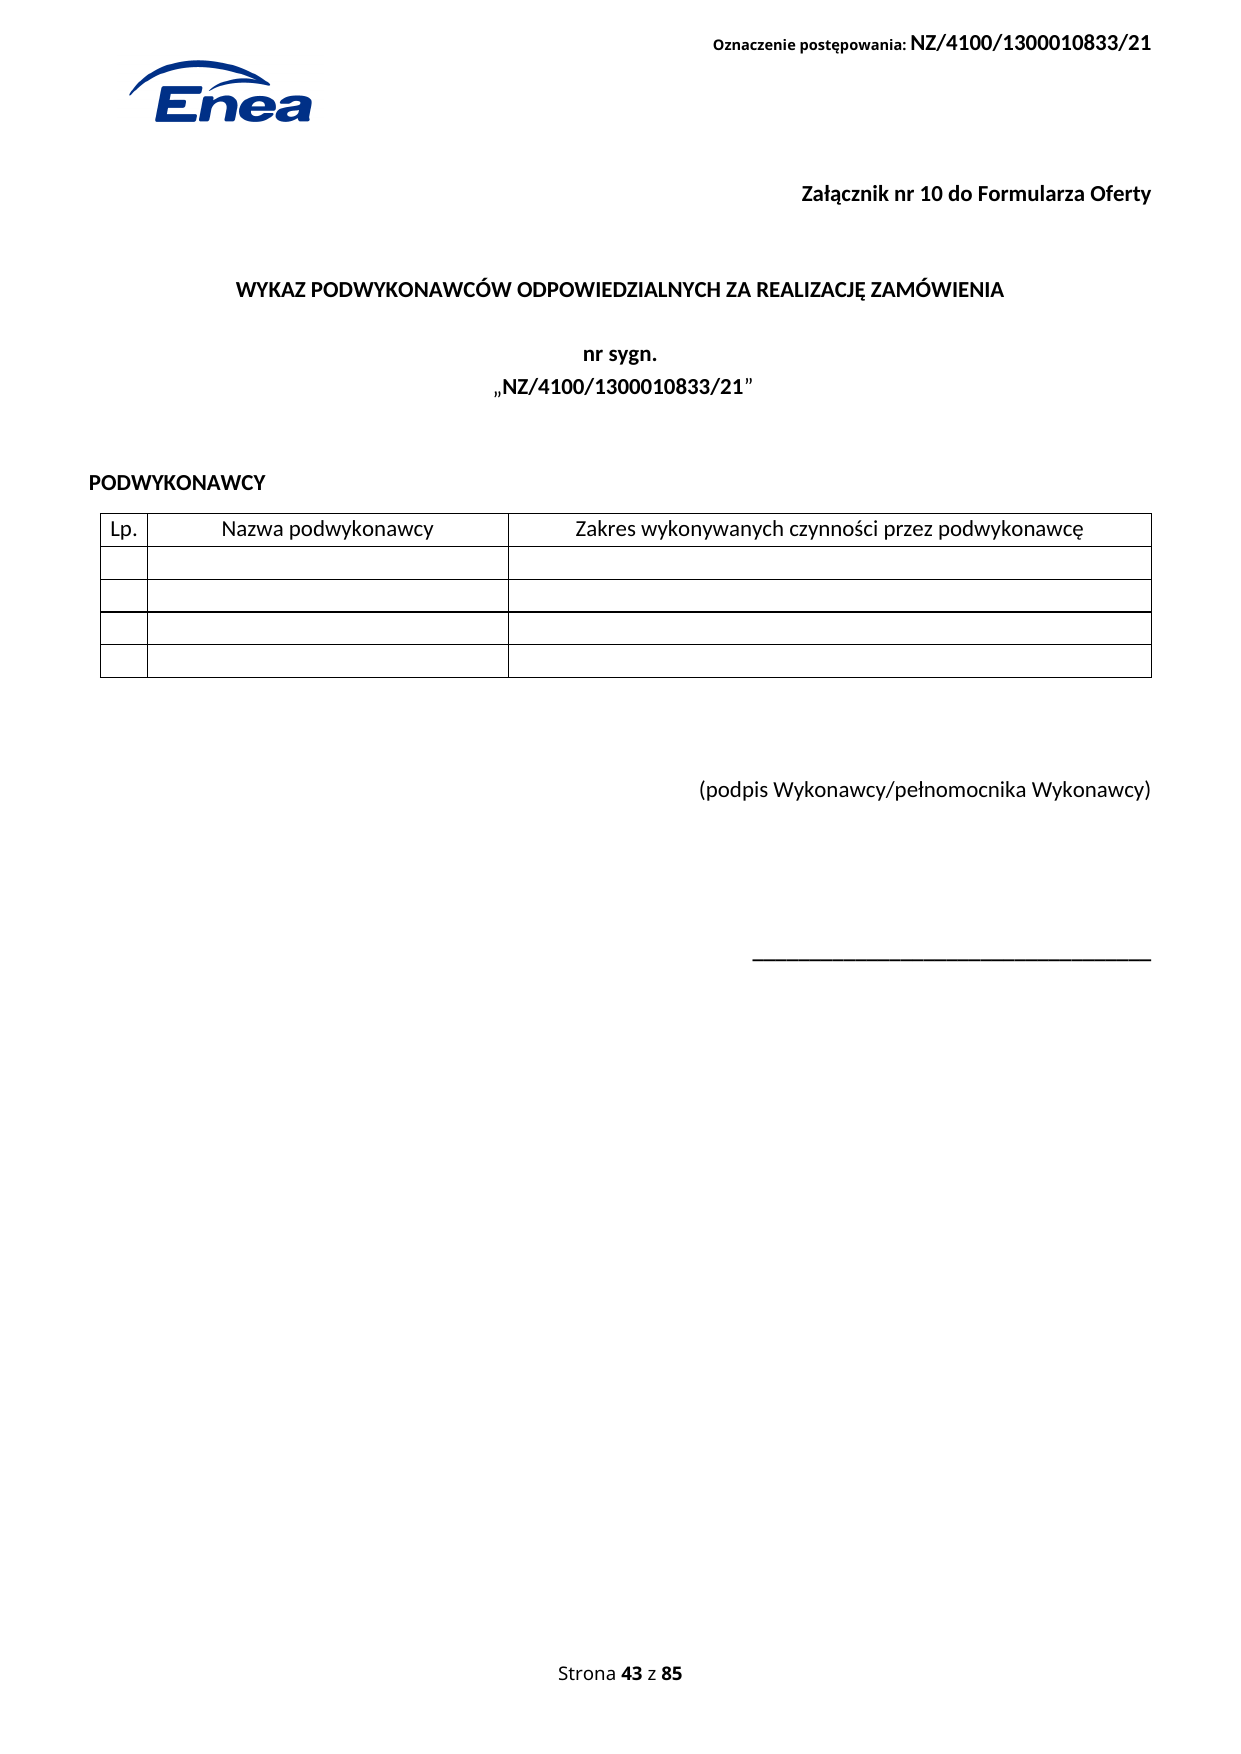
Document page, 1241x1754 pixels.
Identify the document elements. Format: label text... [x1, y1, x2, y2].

table_header Nazwa podwykonawcy [148, 514, 508, 546]
list „NZ/4100/1300010833/21” [89, 372, 1152, 400]
table_cell [148, 645, 508, 677]
table_cell [148, 613, 508, 644]
table_cell [101, 580, 147, 611]
table_header Zakres wykonywanych czynności przez podwykonawcę [509, 514, 1151, 546]
table_cell [509, 580, 1151, 611]
text Załącznik nr 10 do Formularza Oferty [89, 179, 1152, 207]
table_cell [148, 580, 508, 611]
table_cell [509, 645, 1151, 677]
text ___________________________________ [89, 936, 1152, 964]
picture [117, 50, 324, 124]
table_cell [509, 613, 1151, 644]
table_header Lp. [101, 514, 147, 546]
table_cell [101, 547, 147, 578]
table_cell [148, 547, 508, 578]
table_cell [509, 547, 1151, 578]
text nr sygn. [89, 339, 1152, 368]
table_cell [101, 613, 147, 644]
text WYKAZ PODWYKONAWCÓW ODPOWIEDZIALNYCH ZA REALIZACJĘ ZAMÓWIENIA [89, 275, 1152, 303]
table_cell [101, 645, 147, 677]
text PODWYKONAWCY [89, 468, 1152, 496]
text (podpis Wykonawcy/pełnomocnika Wykonawcy) [89, 775, 1152, 803]
